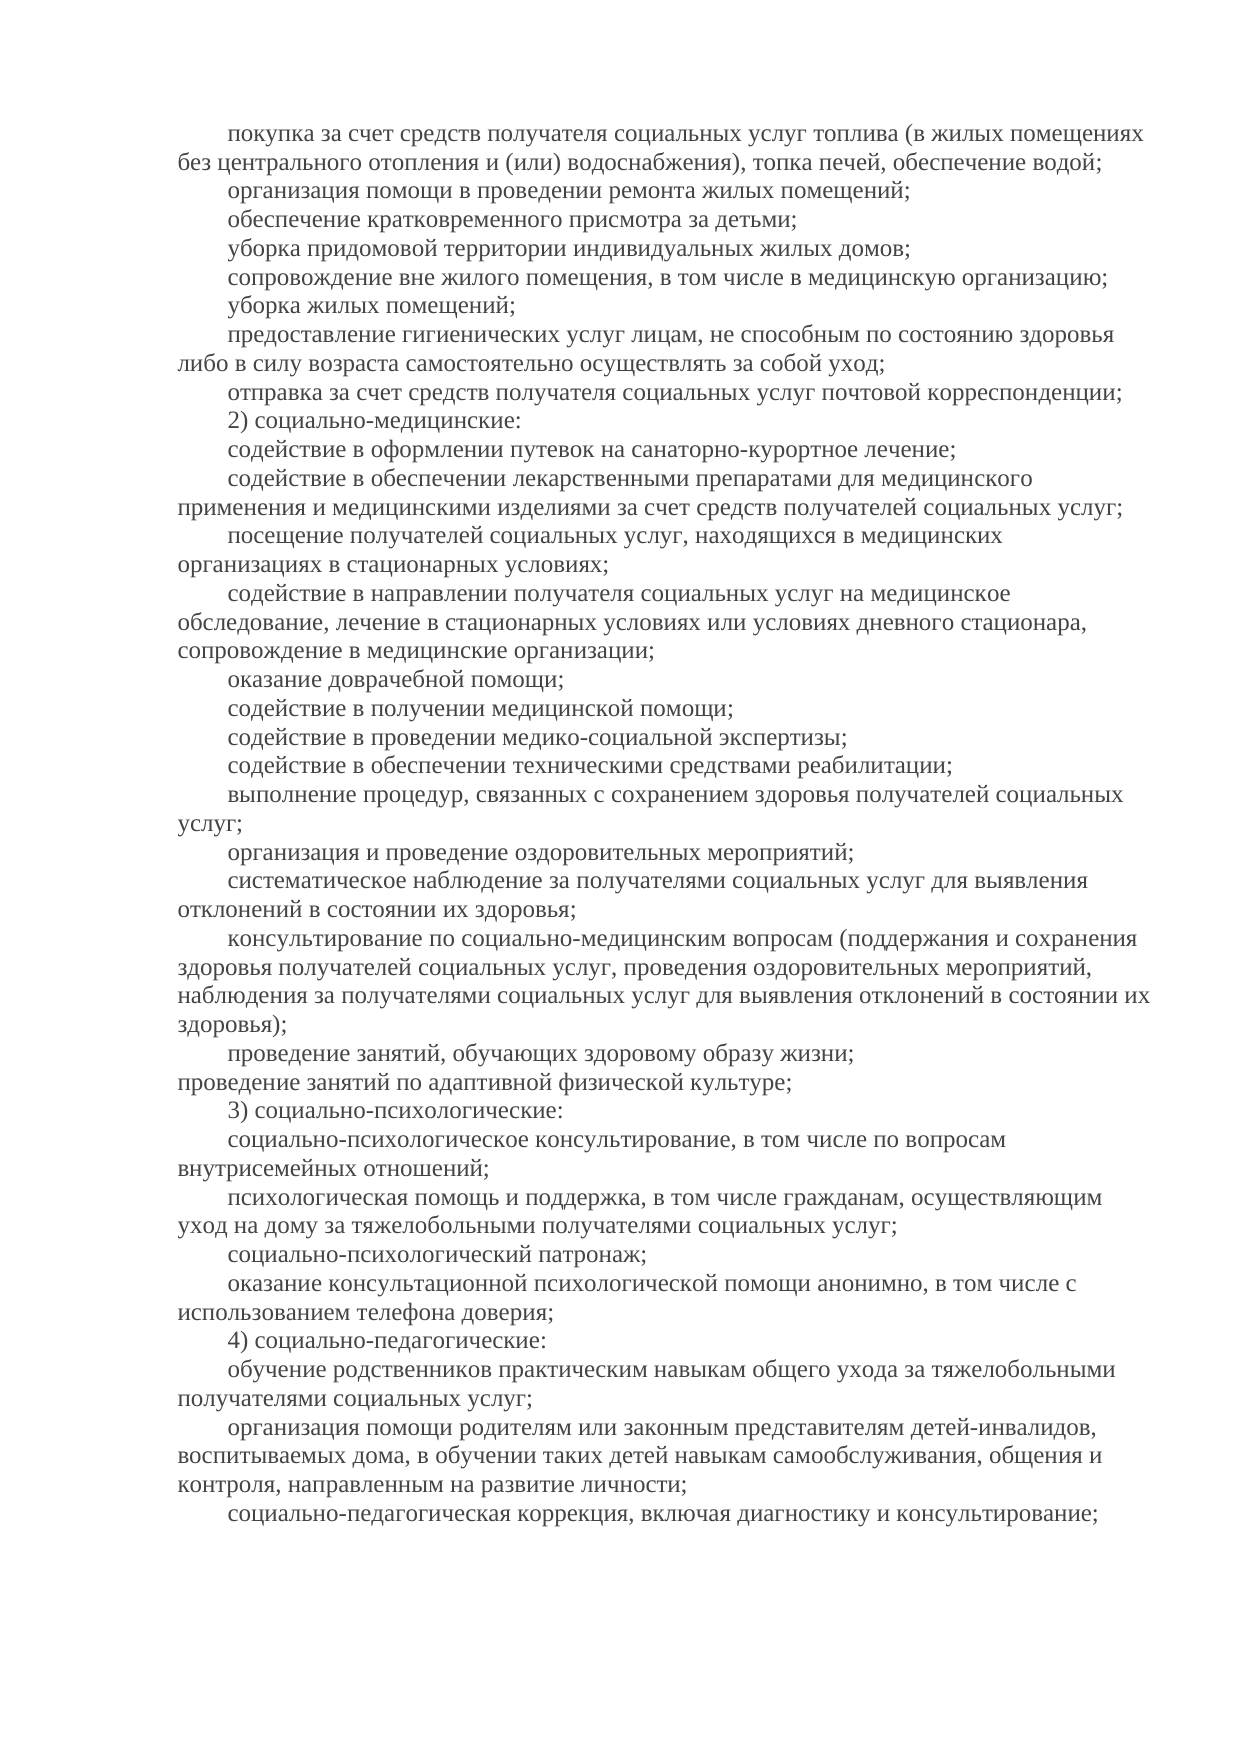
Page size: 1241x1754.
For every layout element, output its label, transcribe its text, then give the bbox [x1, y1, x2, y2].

text проведение занятий, обучающих здоровому образу жизни; проведение занятий по адаптивной физической культуре; [177, 1038, 1152, 1096]
text содействие в направлении получателя социальных услуг на медицинское обследование, лечение в стационарных условиях или условиях дневного стационара, сопровождение в медицинские организации; [177, 578, 1152, 664]
text содействие в проведении медико-социальной экспертизы; [177, 722, 1152, 751]
text организация помощи родителям или законным представителям детей-инвалидов, воспитываемых дома, в обучении таких детей навыкам самообслуживания, общения и контроля, направленным на развитие личности; [177, 1412, 1152, 1498]
text содействие в оформлении путевок на санаторно-курортное лечение; [177, 434, 1152, 463]
text психологическая помощь и поддержка, в том числе гражданам, осуществляющим уход на дому за тяжелобольными получателями социальных услуг; [177, 1182, 1152, 1239]
text содействие в получении медицинской помощи; [177, 693, 1152, 722]
text 4) социально-педагогические: [177, 1326, 1152, 1354]
text организация помощи в проведении ремонта жилых помещений; [177, 176, 1152, 204]
text предоставление гигиенических услуг лицам, не способным по состоянию здоровья либо в силу возраста самостоятельно осуществлять за собой уход; [177, 319, 1152, 377]
text выполнение процедур, связанных с сохранением здоровья получателей социальных услуг; [177, 779, 1152, 837]
text отправка за счет средств получателя социальных услуг почтовой корреспонденции; [177, 377, 1152, 406]
text социально-психологическое консультирование, в том числе по вопросам внутрисемейных отношений; [177, 1124, 1152, 1182]
text обеспечение кратковременного присмотра за детьми; [177, 204, 1152, 233]
text 3) социально-психологические: [177, 1096, 1152, 1124]
text содействие в обеспечении лекарственными препаратами для медицинского применения и медицинскими изделиями за счет средств получателей социальных услуг; [177, 463, 1152, 521]
text покупка за счет средств получателя социальных услуг топлива (в жилых помещениях без центрального отопления и (или) водоснабжения), топка печей, обеспечение водой; [177, 118, 1152, 176]
text уборка жилых помещений; [177, 291, 1152, 319]
text обучение родственников практическим навыкам общего ухода за тяжелобольными получателями социальных услуг; [177, 1354, 1152, 1412]
text социально-психологический патронаж; [177, 1239, 1152, 1268]
text социально-педагогическая коррекция, включая диагностику и консультирование; [177, 1498, 1152, 1555]
text уборка придомовой территории индивидуальных жилых домов; [177, 233, 1152, 262]
text организация и проведение оздоровительных мероприятий; [177, 837, 1152, 866]
text 2) социально-медицинские: [177, 406, 1152, 434]
text консультирование по социально-медицинским вопросам (поддержания и сохранения здоровья получателей социальных услуг, проведения оздоровительных мероприятий, наблюдения за получателями социальных услуг для выявления отклонений в состоянии их здоровья); [177, 923, 1152, 1038]
text содействие в обеспечении техническими средствами реабилитации; [177, 751, 1152, 779]
text сопровождение вне жилого помещения, в том числе в медицинскую организацию; [177, 262, 1152, 291]
text оказание консультационной психологической помощи анонимно, в том числе с использованием телефона доверия; [177, 1268, 1152, 1326]
text оказание доврачебной помощи; [177, 664, 1152, 693]
text посещение получателей социальных услуг, находящихся в медицинских организациях в стационарных условиях; [177, 521, 1152, 578]
text систематическое наблюдение за получателями социальных услуг для выявления отклонений в состоянии их здоровья; [177, 866, 1152, 923]
